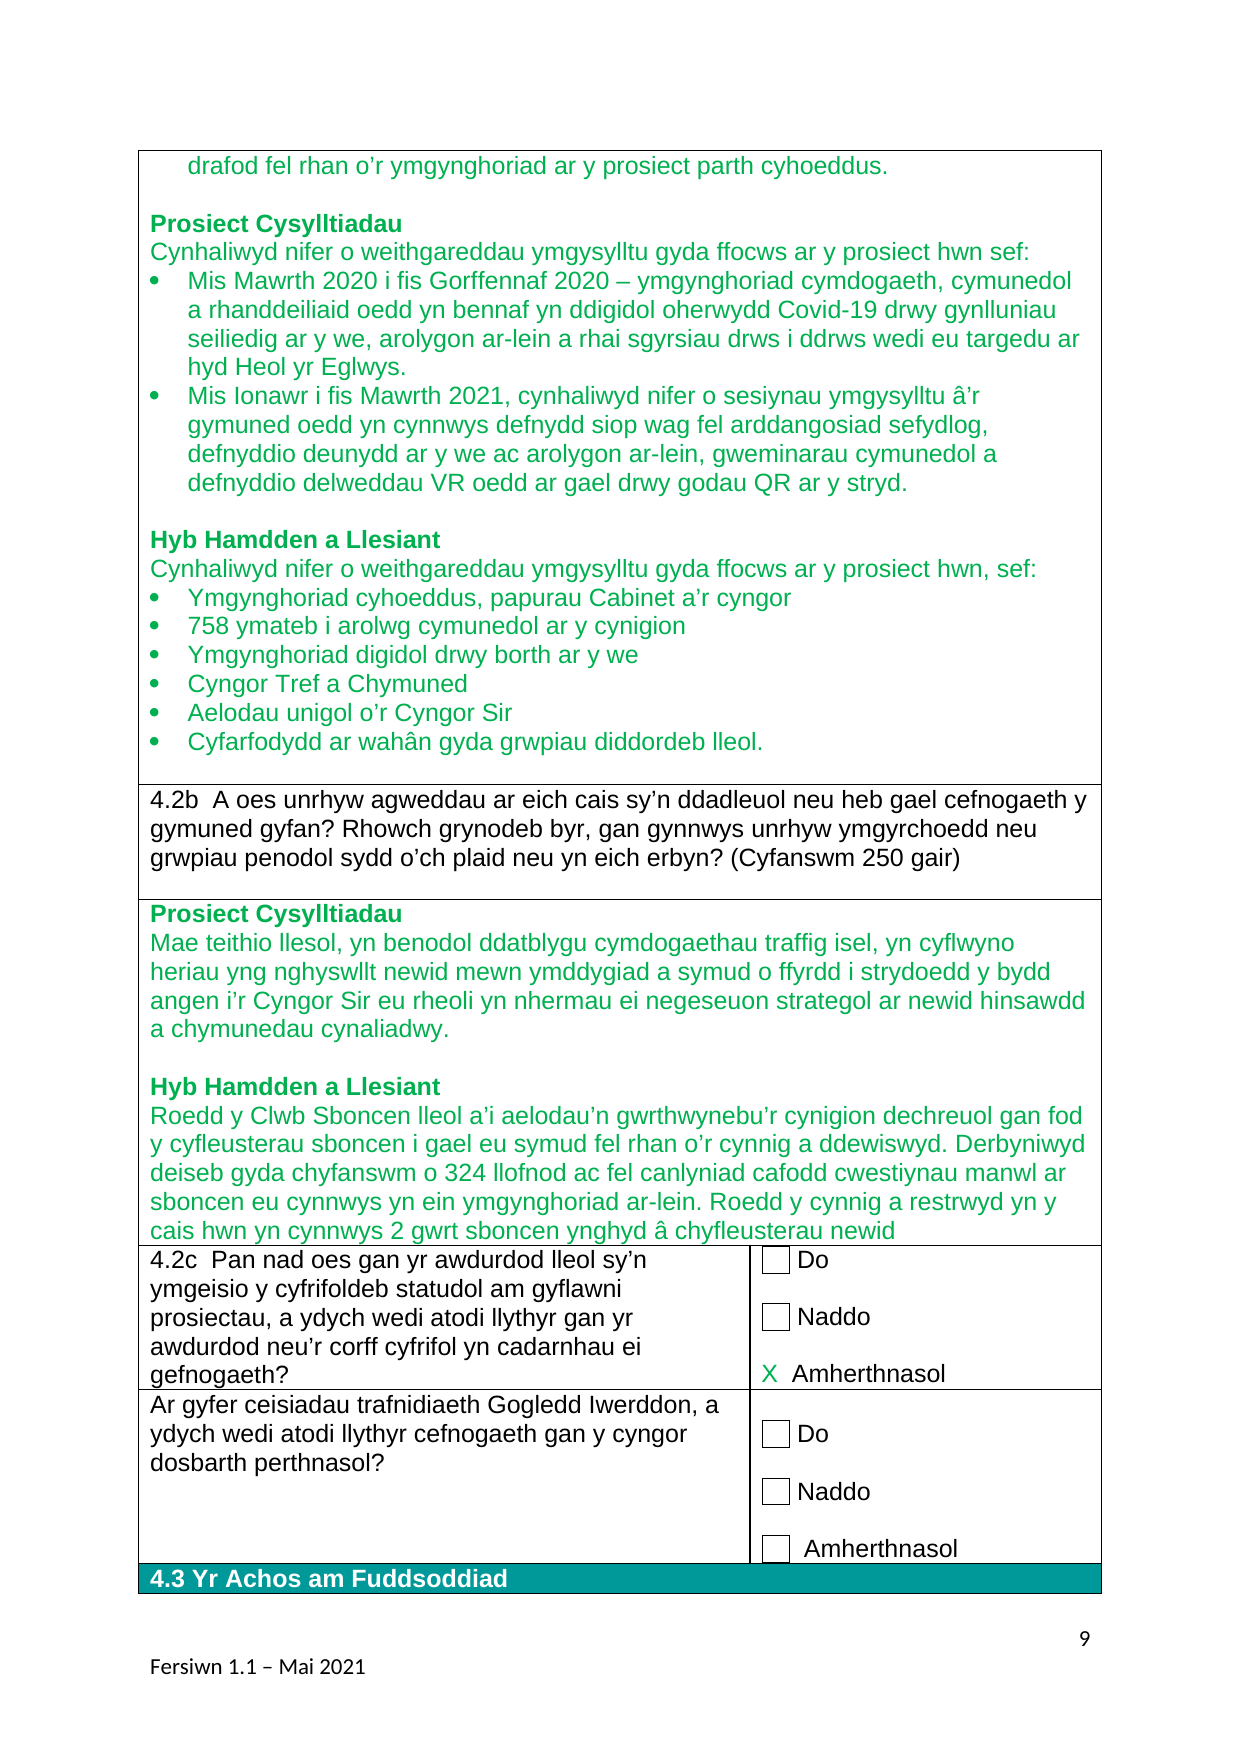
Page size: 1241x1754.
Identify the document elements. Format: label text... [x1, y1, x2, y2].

table_cell 4.2c Pan nad oes gan yr awdurdod lleol sy’n ymgeisio y cyfrifoldeb statudol am gyflawni prosiectau, a ydych wedi atodi llythyr gan yr awdurdod neu’r corff cyfrifol yn cadarnhau ei gefnogaeth? [139, 1246, 749, 1389]
table_cell Prosiect Cysylltiadau Mae teithio llesol, yn benodol ddatblygu cymdogaethau traffig isel, yn cyflwyno heriau yng nghyswllt newid mewn ymddygiad a symud o ffyrdd i strydoedd y bydd angen i’r Cyngor Sir eu rheoli yn nhermau ei negeseuon strategol ar newid hinsawdd a chymunedau cynaliadwy. Hyb Hamdden a Llesiant Roedd y Clwb Sboncen lleol a’i aelodau’n gwrthwynebu’r cynigion dechreuol gan fod y cyfleusterau sboncen i gael eu symud fel rhan o’r cynnig a ddewiswyd. Derbyniwyd deiseb gyda chyfanswm o 324 llofnod ac fel canlyniad cafodd cwestiynau manwl ar sboncen eu cynnwys yn ein ymgynghoriad ar-lein. Roedd y cynnig a restrwyd yn y cais hwn yn cynnwys 2 gwrt sboncen ynghyd â chyfleusterau newid [139, 900, 1101, 1244]
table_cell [139, 1564, 1101, 1593]
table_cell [139, 151, 1101, 784]
table_cell 4.2b A oes unrhyw agweddau ar eich cais sy’n ddadleuol neu heb gael cefnogaeth y gymuned gyfan? Rhowch grynodeb byr, gan gynnwys unrhyw ymgyrchoedd neu grwpiau penodol sydd o’ch plaid neu yn eich erbyn? (Cyfanswm 250 gair) [139, 785, 1101, 898]
table_cell Ar gyfer ceisiadau trafnidiaeth Gogledd Iwerddon, a ydych wedi atodi llythyr cefnogaeth gan y cyngor dosbarth perthnasol? [139, 1390, 749, 1563]
table_cell Do Naddo X Amherthnasol [751, 1246, 1101, 1389]
table_cell Do Naddo Amherthnasol [751, 1390, 1101, 1563]
